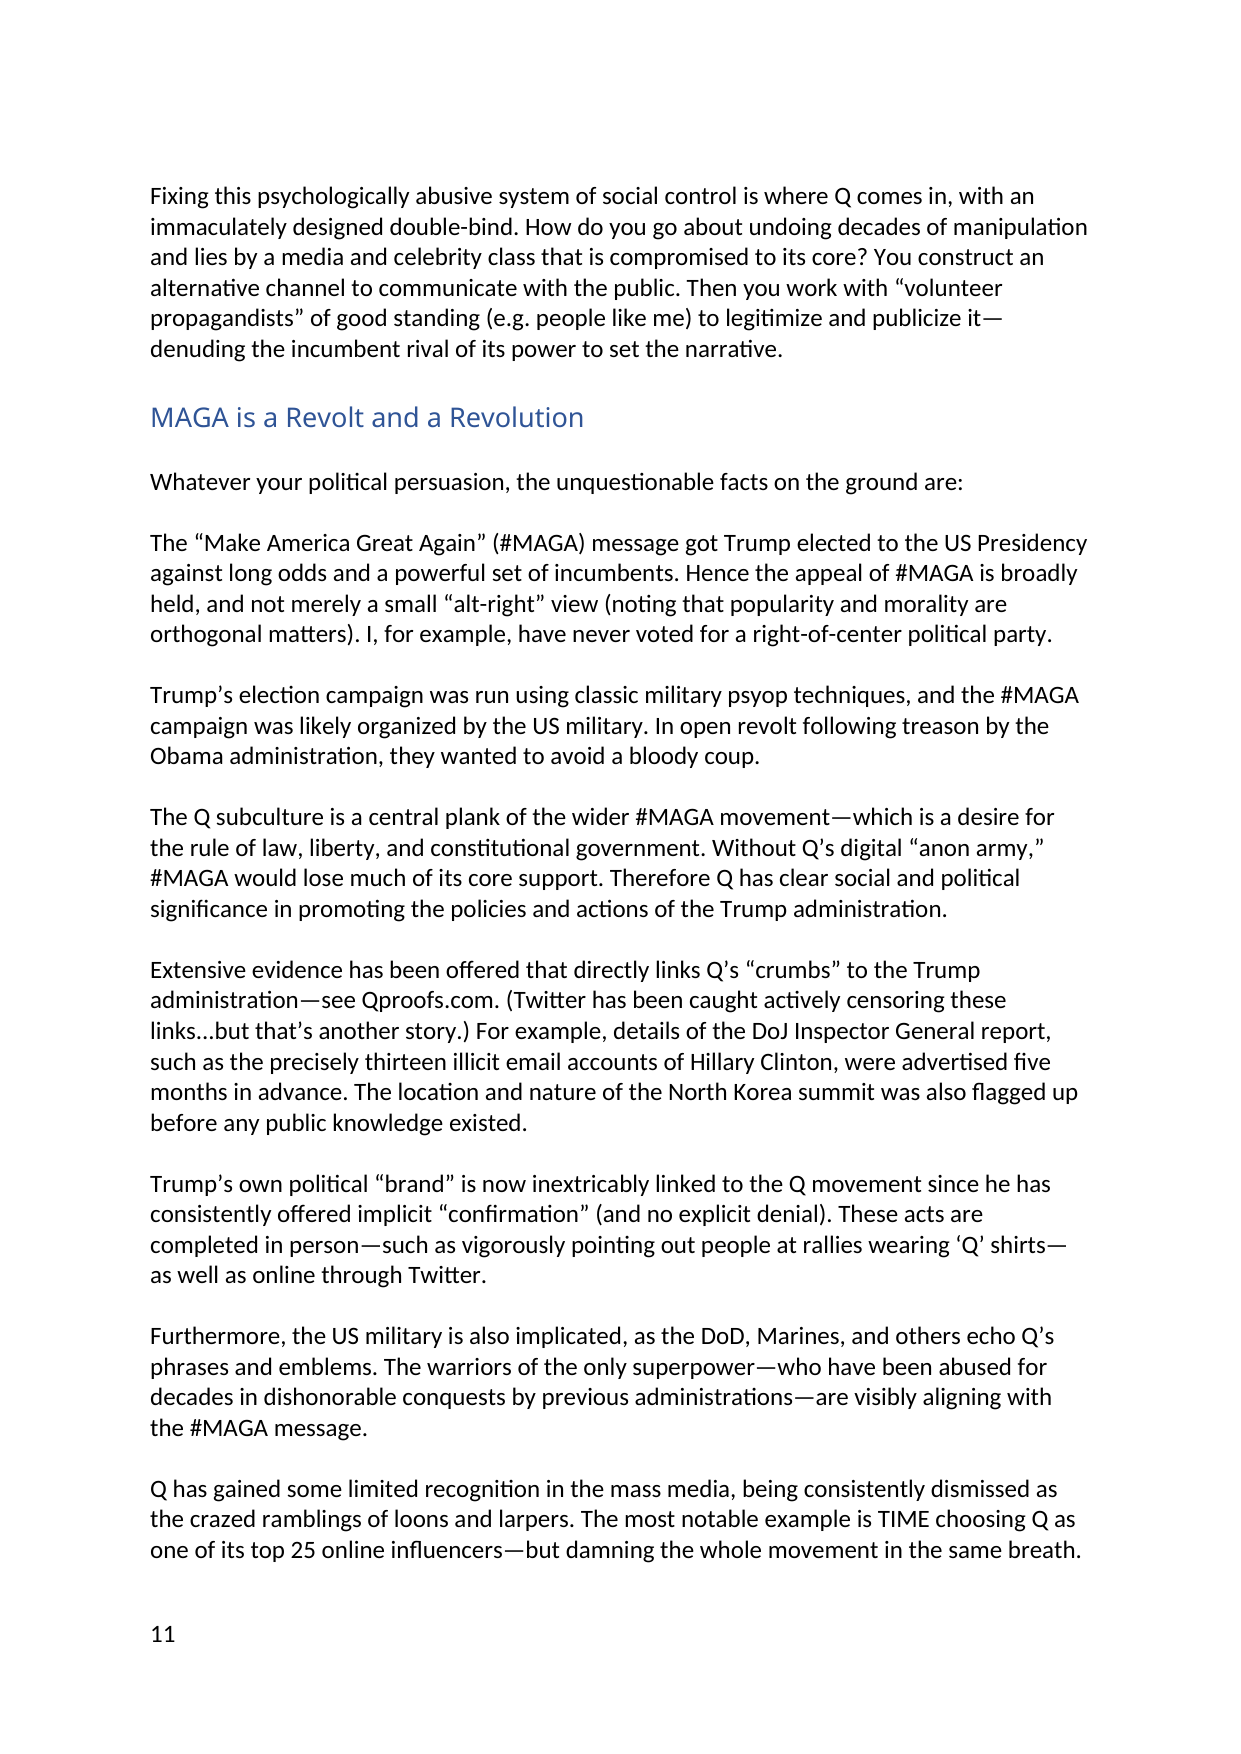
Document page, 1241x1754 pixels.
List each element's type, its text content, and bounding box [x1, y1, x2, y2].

text The “Make America Great Again” (#MAGA) message got Trump elected to the US Presidency against long odds and a powerful set of incumbents. Hence the appeal of #MAGA is broadly held, and not merely a small “alt-right” view (noting that popularity and morality are orthogonal matters). I, for example, have never voted for a right-of-center political party. [150, 527, 1090, 649]
subtitle MAGA is a Revolt and a Revolution [150, 398, 1090, 435]
text Trump’s election campaign was run using classic military psyop techniques, and the #MAGA campaign was likely organized by the US military. In open revolt following treason by the Obama administration, they wanted to avoid a bloody coup. [150, 679, 1090, 771]
text The Q subculture is a central plank of the wider #MAGA movement—which is a desire for the rule of law, liberty, and constitutional government. Without Q’s digital “anon army,” #MAGA would lose much of its core support. Therefore Q has clear social and political significance in promoting the policies and actions of the Trump administration. [150, 801, 1090, 923]
text Whatever your political persuasion, the unquestionable facts on the ground are: [150, 466, 1090, 496]
text Extensive evidence has been offered that directly links Q’s “crumbs” to the Trump administration—see Qproofs.com. (Twitter has been caught actively censoring these links...but that’s another story.) For example, details of the DoJ Inspector General report, such as the precisely thirteen illicit email accounts of Hillary Clinton, were advertised five months in advance. The location and nature of the North Korea summit was also flagged up before any public knowledge existed. [150, 954, 1090, 1137]
text Fixing this psychologically abusive system of social control is where Q comes in, with an immaculately designed double-bind. How do you go about undoing decades of manipulation and lies by a media and celebrity class that is compromised to its core? You construct an alternative channel to communicate with the public. Then you work with “volunteer propagandists” of good standing (e.g. people like me) to legitimize and publicize it—denuding the incumbent rival of its power to set the narrative. [150, 181, 1090, 364]
text Trump’s own political “brand” is now inextricably linked to the Q movement since he has consistently offered implicit “confirmation” (and no explicit denial). These acts are completed in person—such as vigorously pointing out people at rallies wearing ‘Q’ shirts—as well as online through Twitter. [150, 1168, 1090, 1290]
text Q has gained some limited recognition in the mass media, being consistently dismissed as the crazed ramblings of loons and larpers. The most notable example is TIME choosing Q as one of its top 25 online influencers—but damning the whole movement in the same breath. [150, 1473, 1090, 1564]
text Furthermore, the US military is also implicated, as the DoD, Marines, and others echo Q’s phrases and emblems. The warriors of the only superpower—who have been abused for decades in dishonorable conquests by previous administrations—are visibly aligning with the #MAGA message. [150, 1320, 1090, 1442]
